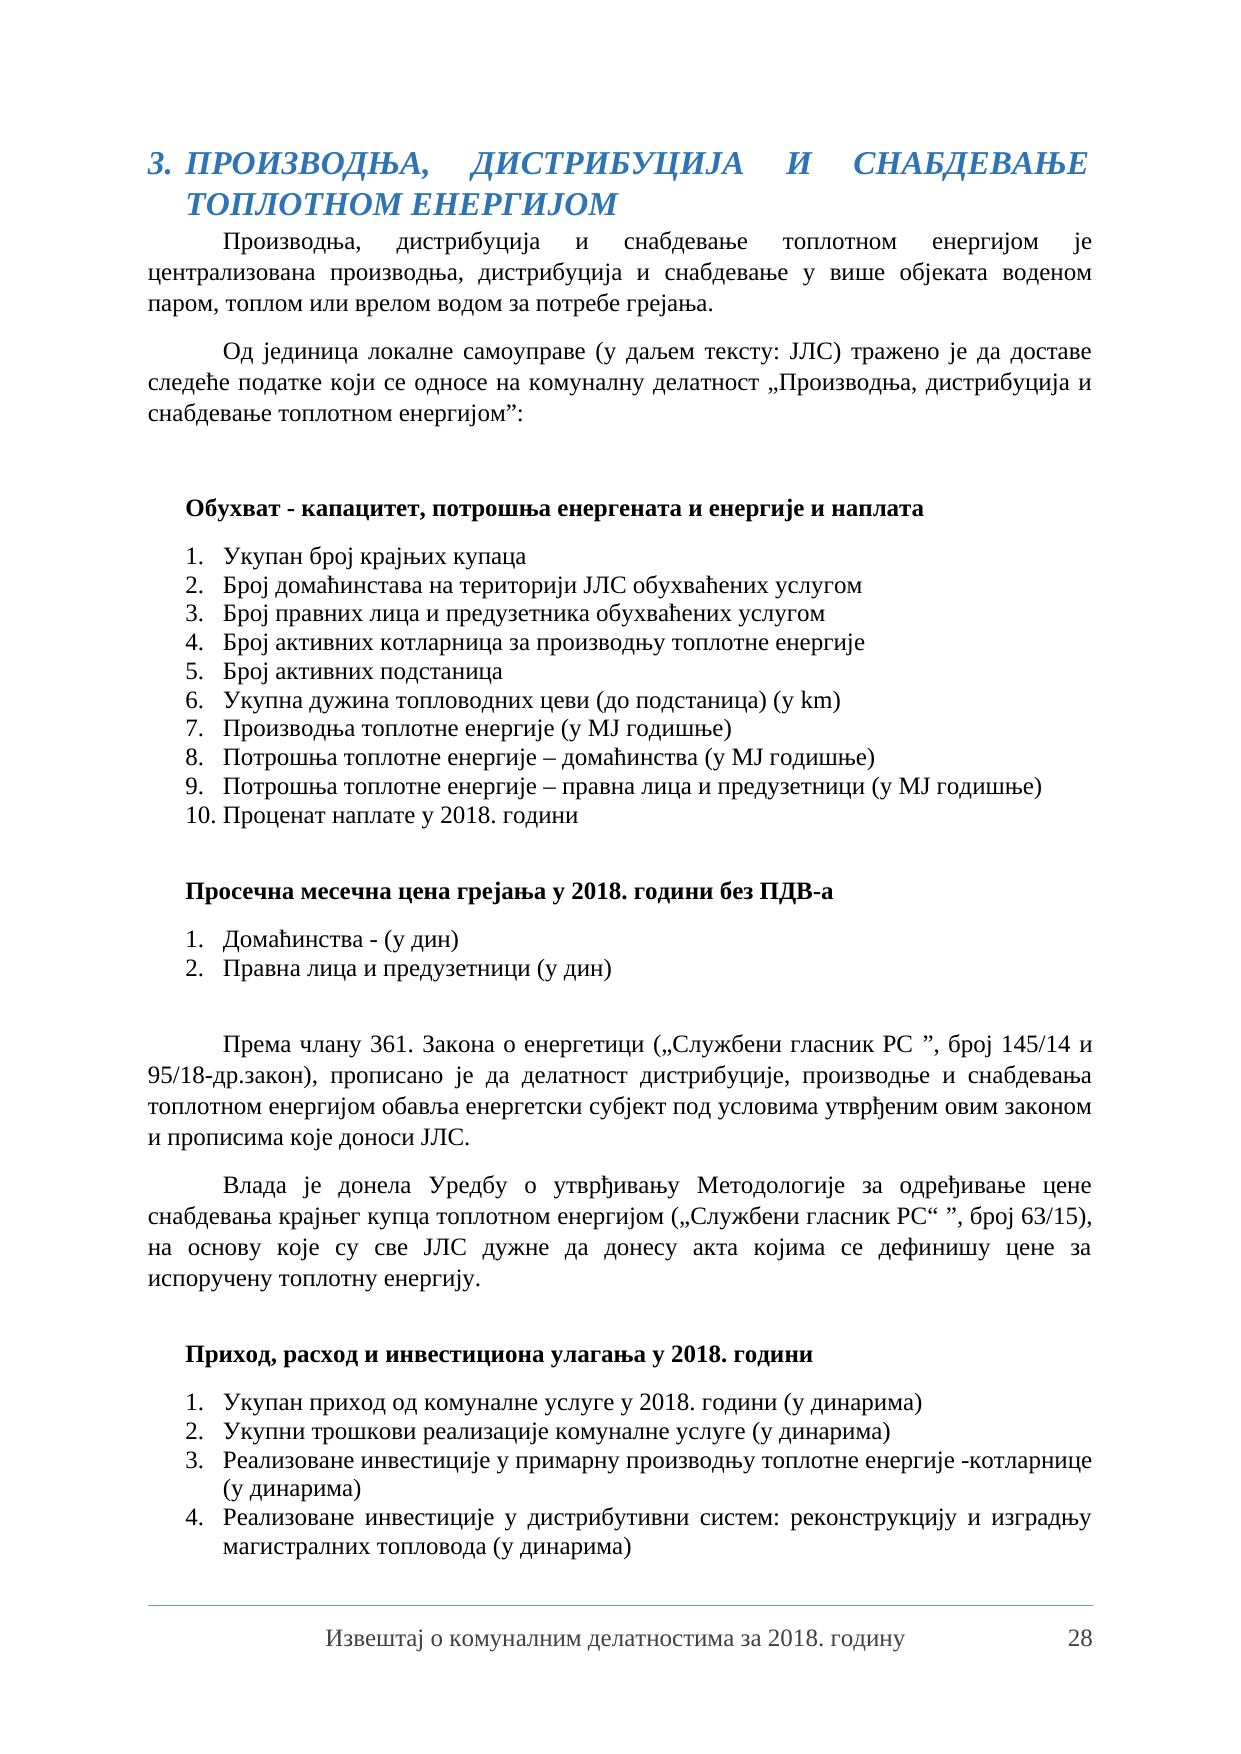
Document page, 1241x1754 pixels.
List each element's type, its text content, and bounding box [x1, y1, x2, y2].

list Укупна дужина топловодних цеви (до подстаница) (у km) [185, 685, 1093, 713]
list Број правних лица и предузетника обухваћених услугом [185, 598, 1093, 627]
list Укупан број крајњих купаца [185, 541, 1093, 570]
text Према члану 361. Закона о енергетици („Службени гласник РС ˮ, број 145/14 и 95/18-др.закон), прописано је да делатност дистрибуције, производње и снабдевања топлотном енергијом обавља енергетски субјект под условима утврђеним овим законом и прописима које доноси ЈЛС. [148, 1029, 1093, 1151]
text Просечна месечна цена грејања у 2018. години без ПДВ-а [148, 876, 1093, 905]
text Обухват - капацитет, потрошња енергената и енергије и наплата [148, 493, 1093, 522]
text Од јединица локалне самоуправе (у даљем тексту: ЈЛС) тражено је да доставе следеће податке који се односе на комуналну делатност „Производња, дистрибуција и снабдевање топлотном енергијомˮ: [148, 336, 1093, 427]
list Број активних котларница за производњу топлотне енергије [185, 627, 1093, 656]
list Реализоване инвестиције у примарну производњу топлотне енергије -котларнице (у динарима) [185, 1445, 1093, 1502]
text Производња, дистрибуција и снабдевање топлотном енергијом је централизована производња, дистрибуција и снабдевање у више објеката воденом паром, топлом или врелом водом за потребе грејања. [148, 226, 1093, 317]
list Правна лица и предузетници (у дин) [185, 953, 1093, 981]
subtitle ПРОИЗВОДЊА, ДИСТРИБУЦИЈА И СНАБДЕВАЊЕ ТОПЛОТНОМ ЕНЕРГИЈОМ [148, 143, 1093, 223]
list Домаћинства - (у дин) [185, 924, 1093, 953]
list Производња топлотне енергије (у МЈ годишње) [185, 713, 1093, 742]
list Потрошња топлотне енергије – домаћинства (у МЈ годишње) [185, 742, 1093, 771]
list Потрошња топлотне енергије – правна лица и предузетници (у МЈ годишње) [185, 771, 1093, 800]
list Реализоване инвестиције у дистрибутивни систем: реконструкцију и изградњу магистралних топловода (у динарима) [185, 1502, 1093, 1560]
list Укупни трошкови реализације комуналне услуге (у динарима) [185, 1416, 1093, 1445]
text Приход, расход и инвестициона улагања у 2018. години [148, 1339, 1093, 1368]
list Укупан приход од комуналне услуге у 2018. години (у динарима) [185, 1387, 1093, 1416]
list Проценат наплате у 2018. години [185, 800, 1093, 828]
list Број домаћинстава на територији ЈЛС обухваћених услугом [185, 570, 1093, 598]
list Број активних подстаница [185, 656, 1093, 685]
text Влада је донела Уредбу о утврђивању Методологије за одређивање цене снабдевања крајњег купца топлотном енергијом („Службени гласник РС“ ˮ, број 63/15), на основу које су све ЈЛС дужне да донесу акта којима се дефинишу цене за испоручену топлотну енергију. [148, 1170, 1093, 1292]
